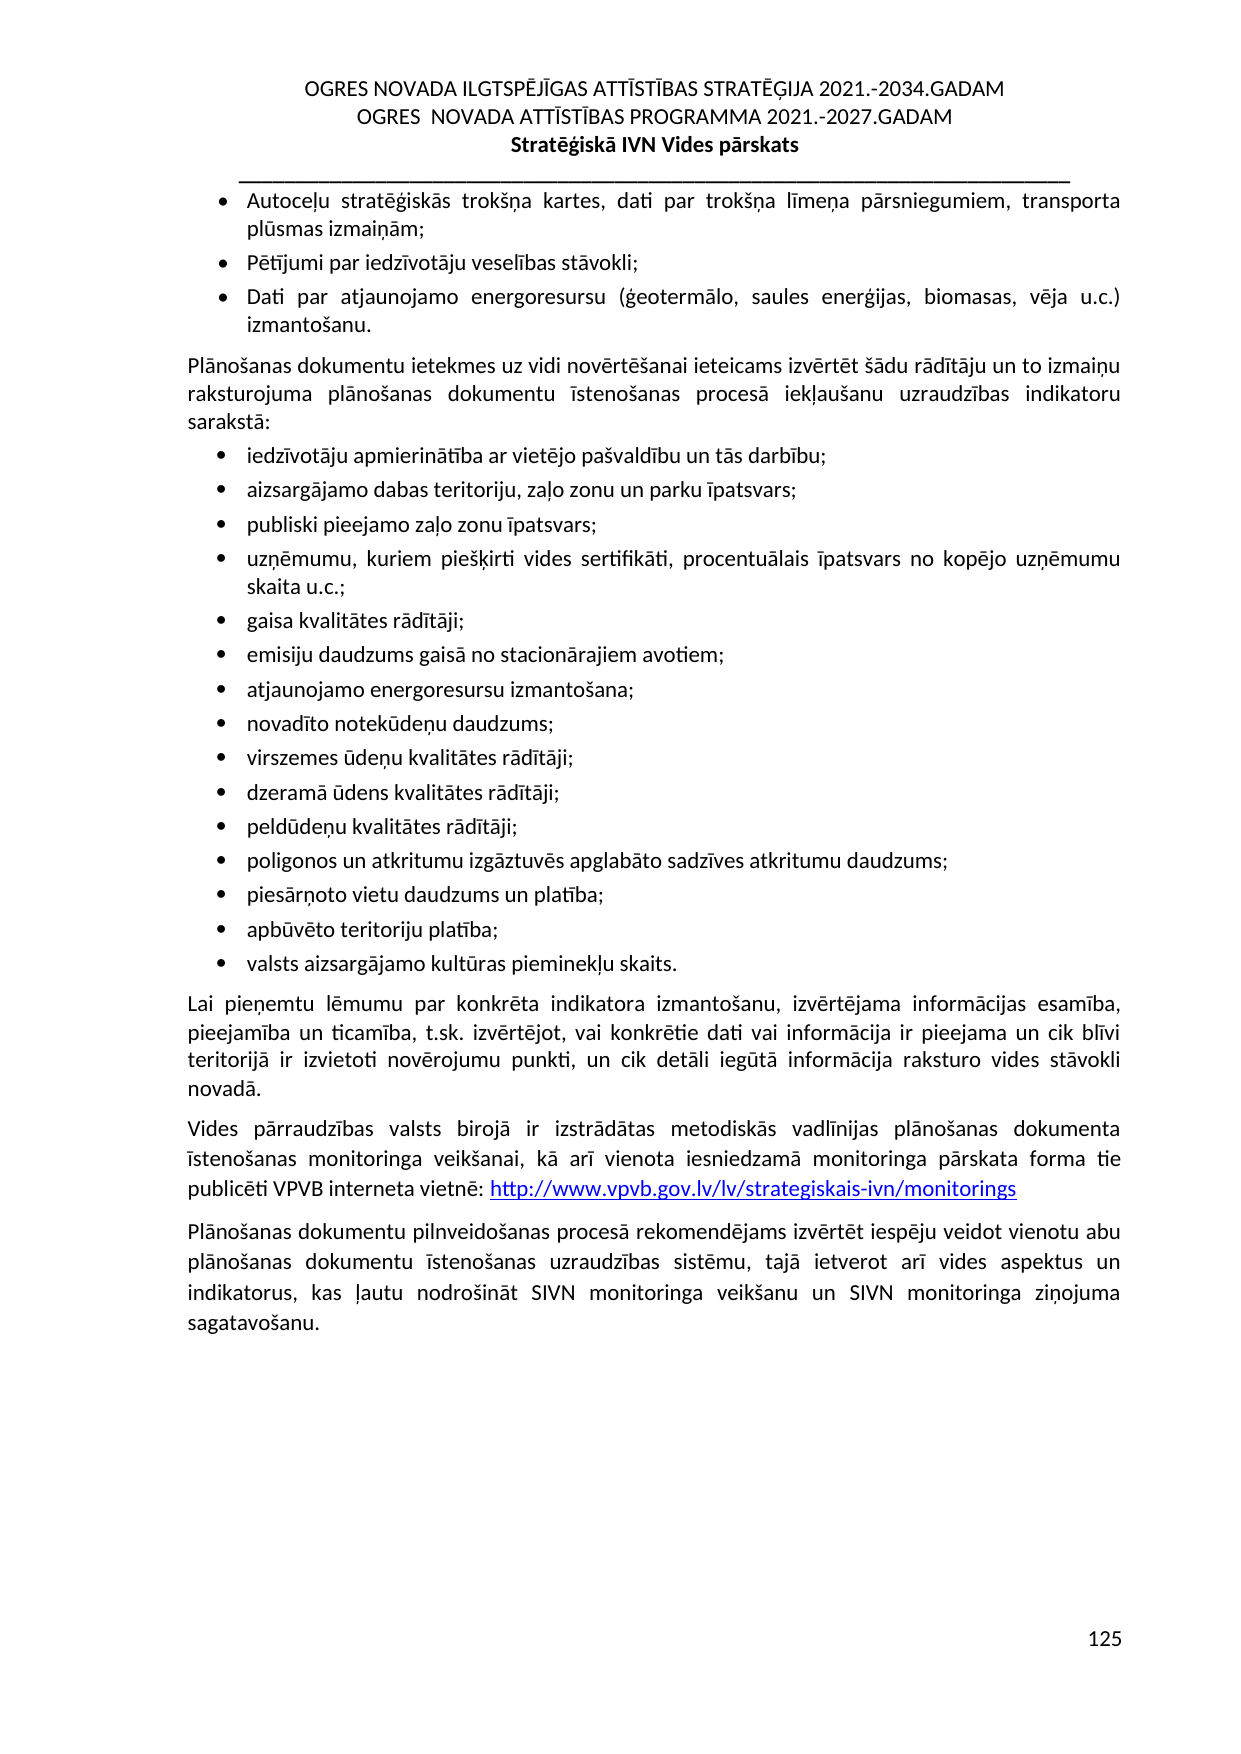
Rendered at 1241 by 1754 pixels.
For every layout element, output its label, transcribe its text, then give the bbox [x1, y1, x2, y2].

list valsts aizsargājamo kultūras pieminekļu skaits. [217, 949, 1122, 977]
text Plānošanas dokumentu pilnveidošanas procesā rekomendējams izvērtēt iespēju veidot vienotu abu plānošanas dokumentu īstenošanas uzraudzības sistēmu, tajā ietverot arī vides aspektus un indikatorus, kas ļautu nodrošināt SIVN monitoringa veikšanu un SIVN monitoringa ziņojuma sagatavošanu. [187, 1217, 1122, 1336]
list apbūvēto teritoriju platība; [217, 915, 1122, 943]
list publiski pieejamo zaļo zonu īpatsvars; [217, 510, 1122, 538]
list dzeramā ūdens kvalitātes rādītāji; [217, 778, 1122, 806]
list virszemes ūdeņu kvalitātes rādītāji; [217, 743, 1122, 771]
list Dati par atjaunojamo energoresursu (ģeotermālo, saules enerģijas, biomasas, vēja u.c.) izmantošanu. [217, 282, 1122, 338]
list Autoceļu stratēģiskās trokšņa kartes, dati par trokšņa līmeņa pārsniegumiem, transporta plūsmas izmaiņām; [217, 186, 1122, 242]
list peldūdeņu kvalitātes rādītāji; [217, 812, 1122, 840]
list emisiju daudzums gaisā no stacionārajiem avotiem; [217, 641, 1122, 669]
list piesārņoto vietu daudzums un platība; [217, 881, 1122, 908]
text Vides pārraudzības valsts birojā ir izstrādātas metodiskās vadlīnijas plānošanas dokumenta īstenošanas monitoringa veikšanai, kā arī vienota iesniedzamā monitoringa pārskata forma tie publicēti VPVB interneta vietnē: http://www.vpvb.gov.lv/lv/strategiskais-ivn/monitorings [187, 1114, 1122, 1203]
list aizsargājamo dabas teritoriju, zaļo zonu un parku īpatsvars; [217, 476, 1122, 503]
text Plānošanas dokumentu ietekmes uz vidi novērtēšanai ieteicams izvērtēt šādu rādītāju un to izmaiņu raksturojuma plānošanas dokumentu īstenošanas procesā iekļaušanu uzraudzības indikatoru sarakstā: [187, 351, 1122, 435]
list gaisa kvalitātes rādītāji; [217, 606, 1122, 634]
list Pētījumi par iedzīvotāju veselības stāvokli; [217, 248, 1122, 276]
list iedzīvotāju apmierinātība ar vietējo pašvaldību un tās darbību; [217, 441, 1122, 469]
list novadīto notekūdeņu daudzums; [217, 709, 1122, 737]
text Lai pieņemtu lēmumu par konkrēta indikatora izmantošanu, izvērtējama informācijas esamība, pieejamība un ticamība, t.sk. izvērtējot, vai konkrētie dati vai informācija ir pieejama un cik blīvi teritorijā ir izvietoti novērojumu punkti, un cik detāli iegūtā informācija raksturo vides stāvokli novadā. [187, 989, 1122, 1102]
list atjaunojamo energoresursu izmantošana; [217, 675, 1122, 703]
list poligonos un atkritumu izgāztuvēs apglabāto sadzīves atkritumu daudzums; [217, 846, 1122, 874]
list uzņēmumu, kuriem piešķirti vides sertifikāti, procentuālais īpatsvars no kopējo uzņēmumu skaita u.c.; [217, 544, 1122, 600]
